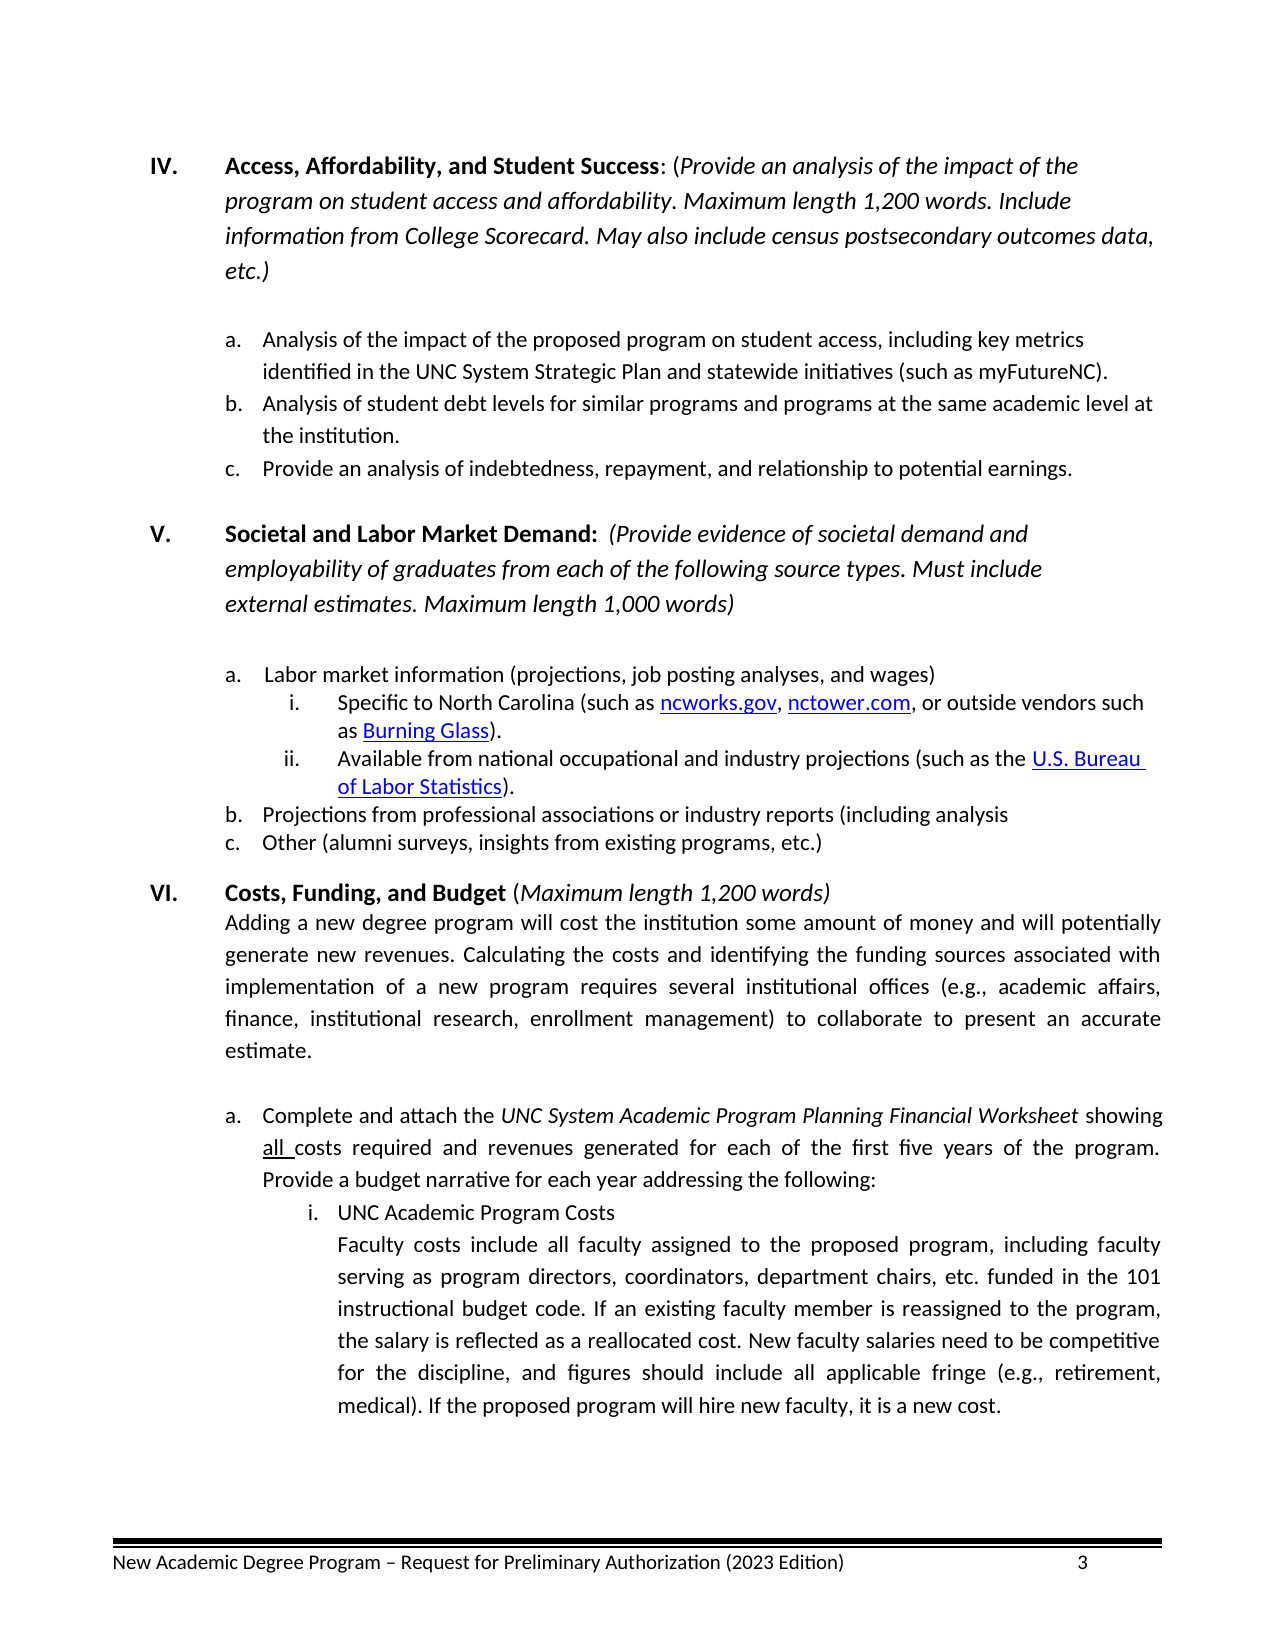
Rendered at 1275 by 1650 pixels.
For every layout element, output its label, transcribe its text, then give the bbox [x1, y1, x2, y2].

list Analysis of the impact of the proposed program on student access, including key metrics identified in the UNC System Strategic Plan and statewide initiatives (such as myFutureNC). [225, 325, 1162, 385]
list Faculty costs include all faculty assigned to the proposed program, including faculty serving as program directors, coordinators, department chairs, etc. funded in the 101 instructional budget code. If an existing faculty member is reassigned to the program, the salary is reflected as a reallocated cost. New faculty salaries need to be competitive for the discipline, and figures should include all applicable fringe (e.g., retirement, medical). If the proposed program will hire new faculty, it is a new cost. [337, 1230, 1162, 1419]
list Projections from professional associations or industry reports (including analysis [225, 801, 1164, 828]
list Costs, Funding, and Budget (Maximum length 1,200 words) [150, 877, 1162, 908]
list Available from national occupational and industry projections (such as the U.S. Bureau of Labor Statistics). [300, 744, 1164, 801]
list Provide an analysis of indebtedness, repayment, and relationship to potential earnings. [225, 454, 1162, 482]
list Other (alumni surveys, insights from existing programs, etc.) [225, 828, 1164, 857]
list Analysis of student debt levels for similar programs and programs at the same academic level at the institution. [225, 389, 1162, 449]
list Specific to North Carolina (such as ncworks.gov, nctower.com, or outside vendors such as Burning Glass). [300, 688, 1164, 744]
list Complete and attach the UNC System Academic Program Planning Financial Worksheet showing all costs required and revenues generated for each of the first five years of the program. Provide a budget narrative for each year addressing the following: [225, 1101, 1162, 1193]
list Societal and Labor Market Demand: (Provide evidence of societal demand and employability of graduates from each of the following source types. Must include external estimates. Maximum length 1,000 words) [150, 518, 1061, 619]
list Labor market information (projections, job posting analyses, and wages) [225, 660, 1164, 688]
list UNC Academic Program Costs [319, 1198, 1162, 1226]
list Adding a new degree program will cost the institution some amount of money and will potentially generate new revenues. Calculating the costs and identifying the funding sources associated with implementation of a new program requires several institutional offices (e.g., academic affairs, finance, institutional research, enrollment management) to collaborate to present an accurate estimate. [225, 908, 1162, 1065]
list Access, Affordability, and Student Success: (Provide an analysis of the impact of the program on student access and affordability. Maximum length 1,200 words. Include information from College Scorecard. May also include census postsecondary outcomes data, etc.) [150, 150, 1162, 286]
